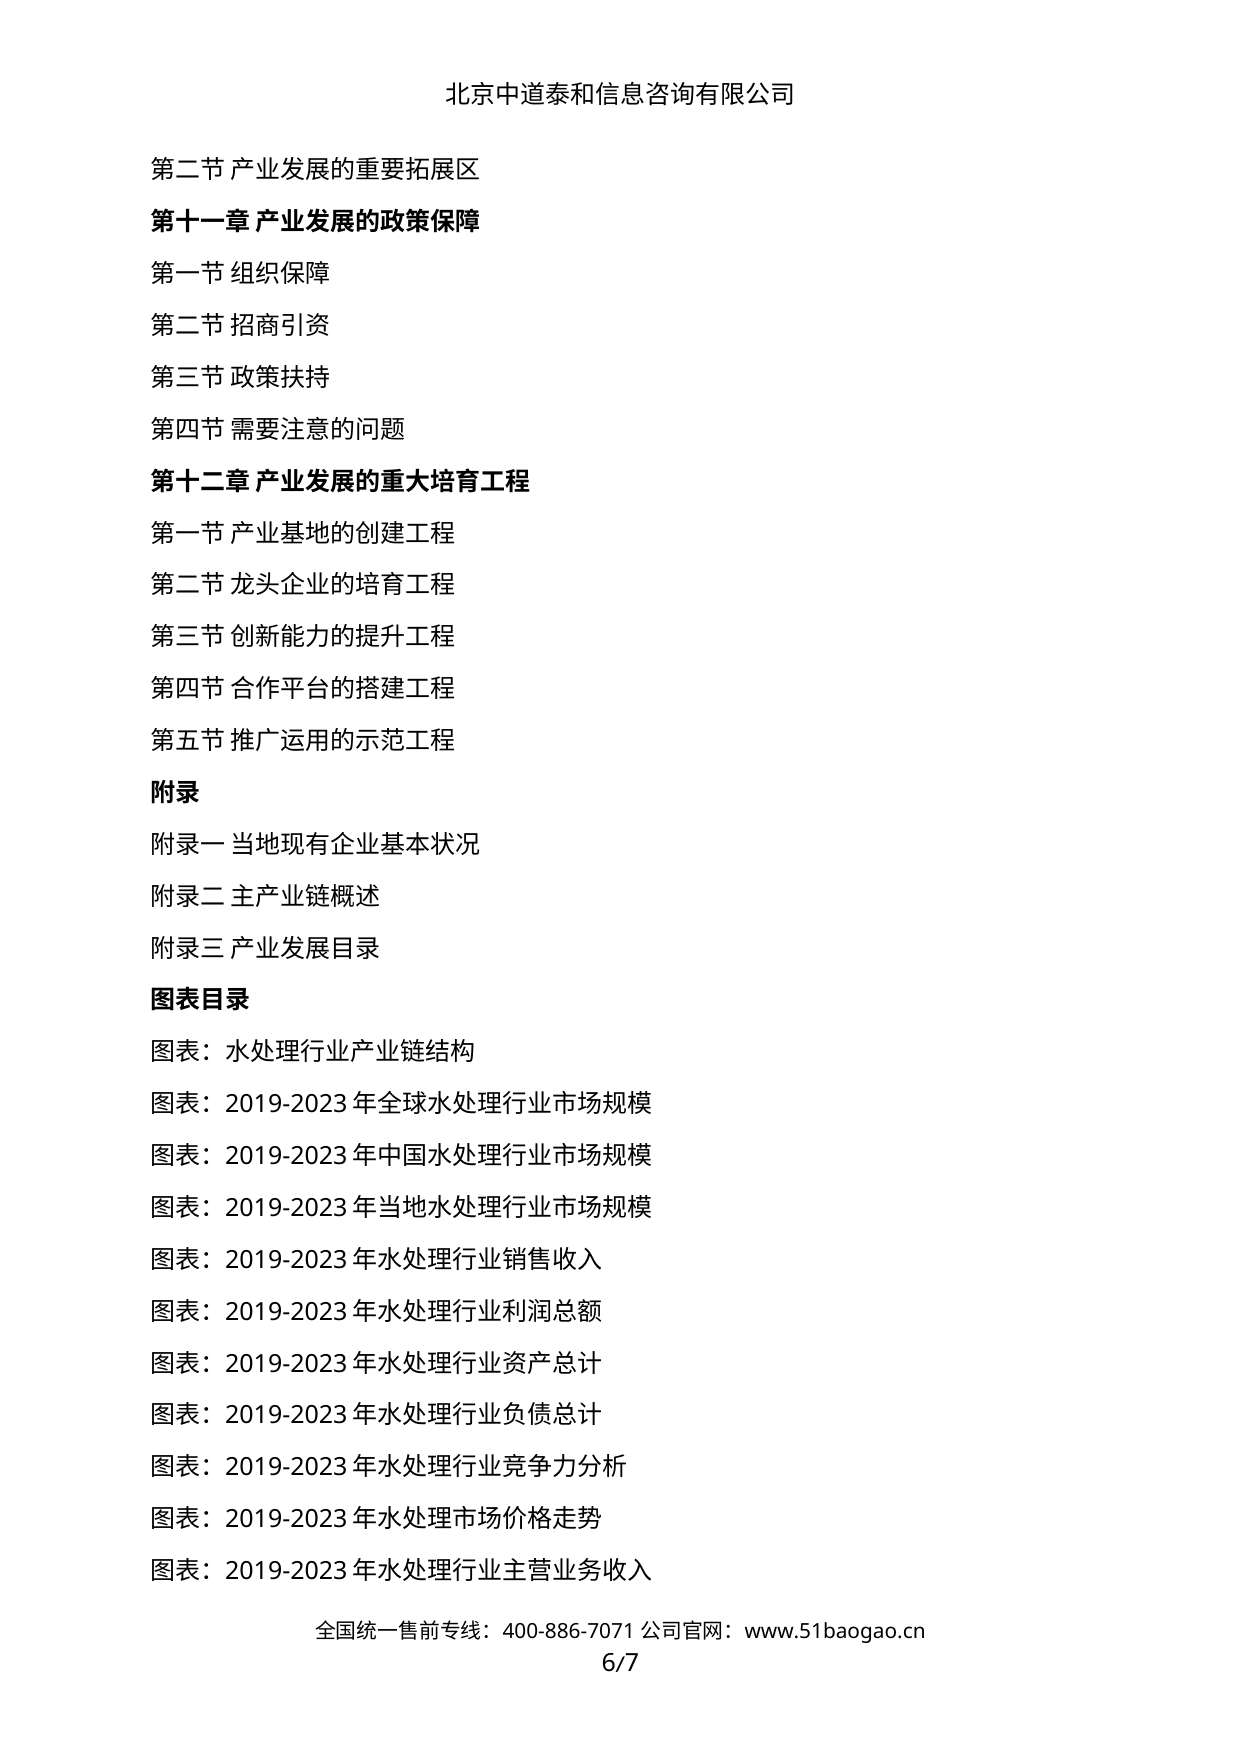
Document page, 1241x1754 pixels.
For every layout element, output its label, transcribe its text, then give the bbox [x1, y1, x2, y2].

text 第二节 龙头企业的培育工程 [150, 565, 1090, 601]
text 第二节 产业发展的重要拓展区 [150, 150, 1090, 186]
text 图表：2019-2023年水处理市场价格走势 [150, 1499, 1090, 1535]
text 图表：2019-2023年中国水处理行业市场规模 [150, 1136, 1090, 1172]
text 图表：2019-2023年水处理行业竞争力分析 [150, 1447, 1090, 1483]
text 第四节 合作平台的搭建工程 [150, 669, 1090, 705]
text 第一节 产业基地的创建工程 [150, 513, 1090, 549]
text 图表：2019-2023年水处理行业利润总额 [150, 1291, 1090, 1327]
text 图表：2019-2023年水处理行业主营业务收入 [150, 1551, 1090, 1587]
text 附录一 当地现有企业基本状况 [150, 824, 1090, 861]
text 第十二章 产业发展的重大培育工程 [150, 461, 1090, 497]
text 图表：2019-2023年全球水处理行业市场规模 [150, 1084, 1090, 1120]
text 附录 [150, 772, 1090, 809]
text 附录三 产业发展目录 [150, 928, 1090, 964]
text 第十一章 产业发展的政策保障 [150, 202, 1090, 238]
text 第四节 需要注意的问题 [150, 409, 1090, 446]
text 第三节 政策扶持 [150, 357, 1090, 394]
text 图表：2019-2023年水处理行业负债总计 [150, 1395, 1090, 1431]
text 第二节 招商引资 [150, 306, 1090, 342]
text 图表：水处理行业产业链结构 [150, 1032, 1090, 1068]
text 图表：2019-2023年水处理行业销售收入 [150, 1239, 1090, 1276]
text 第三节 创新能力的提升工程 [150, 617, 1090, 653]
text 第一节 组织保障 [150, 254, 1090, 290]
text 图表：2019-2023年当地水处理行业市场规模 [150, 1187, 1090, 1224]
text 第五节 推广运用的示范工程 [150, 721, 1090, 757]
text 图表：2019-2023年水处理行业资产总计 [150, 1343, 1090, 1379]
text 图表目录 [150, 980, 1090, 1016]
text 附录二 主产业链概述 [150, 876, 1090, 912]
